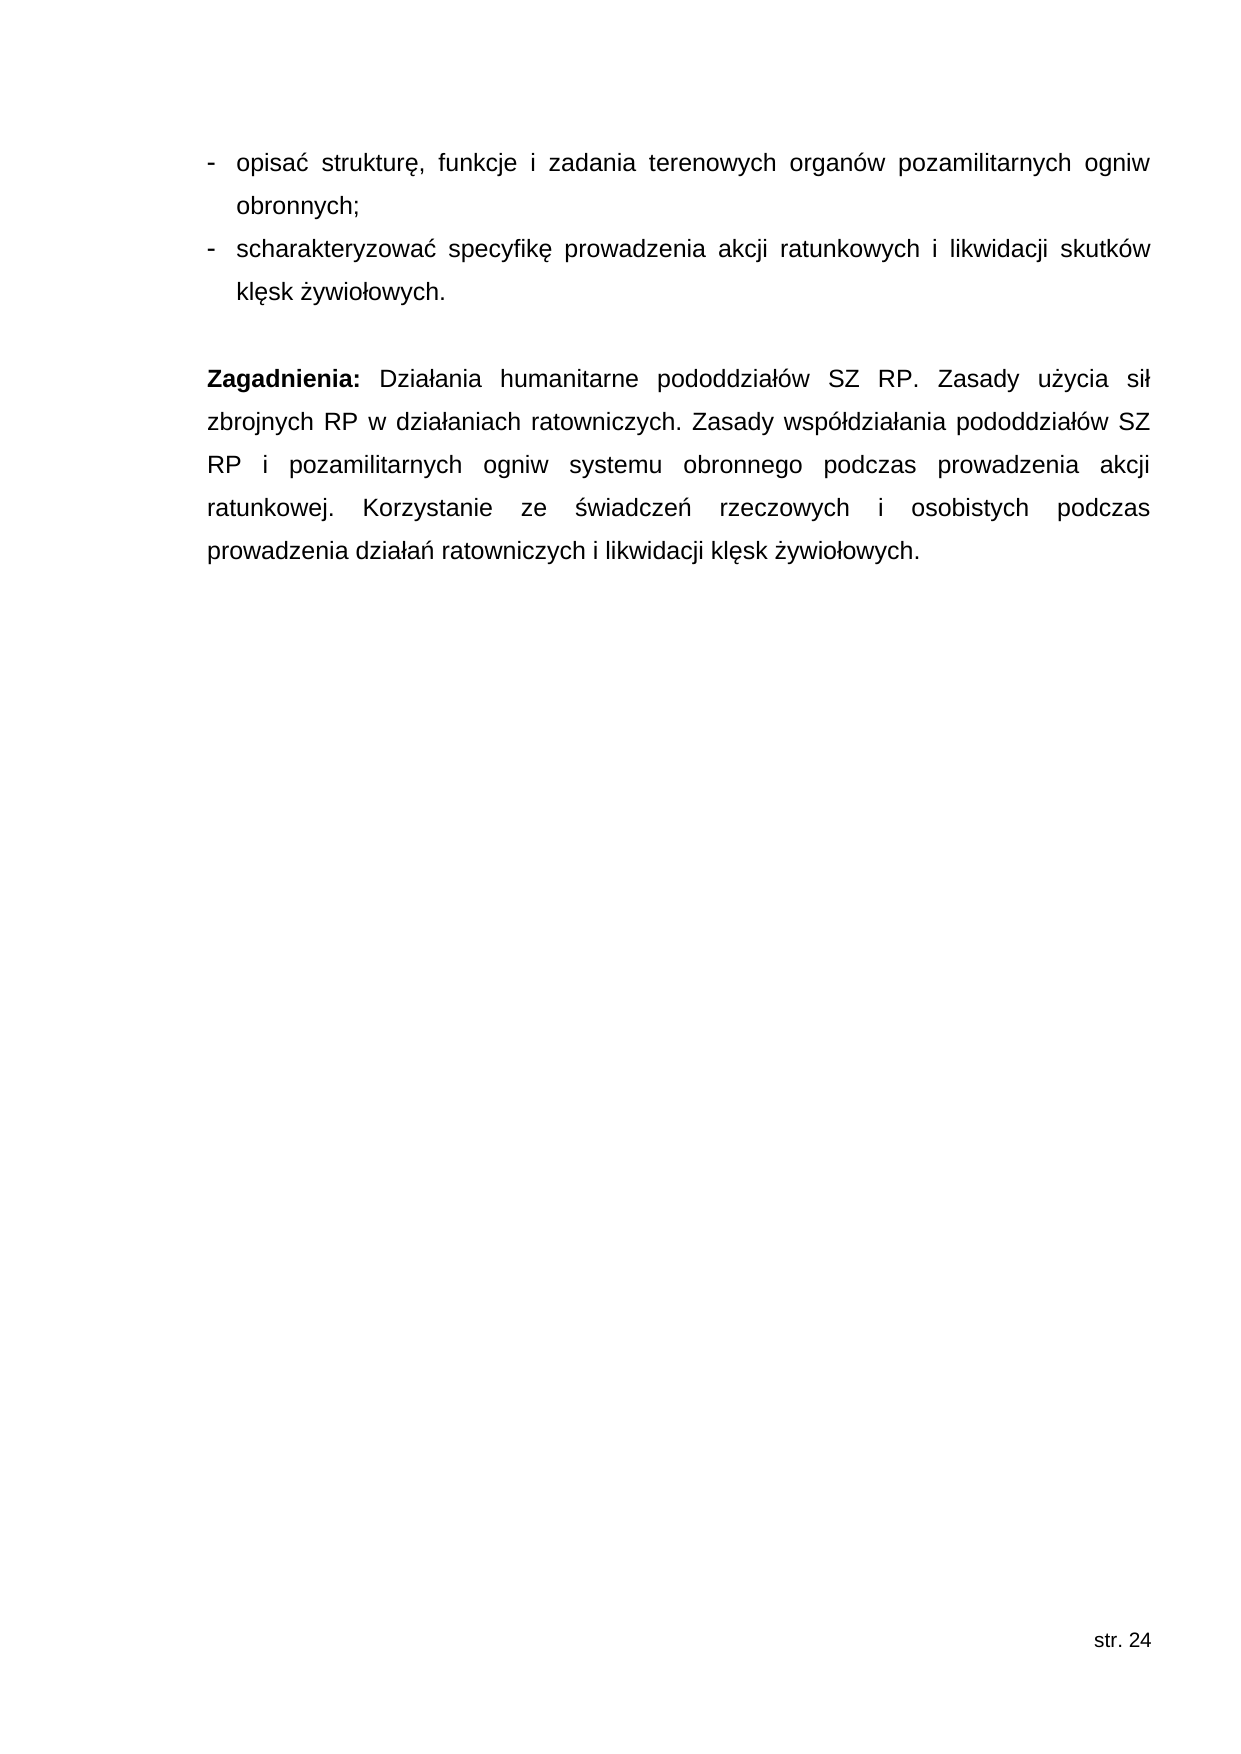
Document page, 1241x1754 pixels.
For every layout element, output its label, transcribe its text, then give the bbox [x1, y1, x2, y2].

list scharakteryzować specyfikę prowadzenia akcji ratunkowych i likwidacji skutków klęsk żywiołowych. [207, 234, 1152, 306]
text Zagadnienia: Działania humanitarne pododdziałów SZ RP. Zasady użycia sił zbrojnych RP w działaniach ratowniczych. Zasady współdziałania pododdziałów SZ RP i pozamilitarnych ogniw systemu obronnego podczas prowadzenia akcji ratunkowej. Korzystanie ze świadczeń rzeczowych i osobistych podczas prowadzenia działań ratowniczych i likwidacji klęsk żywiołowych. [207, 363, 1152, 565]
list opisać strukturę, funkcje i zadania terenowych organów pozamilitarnych ogniw obronnych; [207, 148, 1152, 220]
